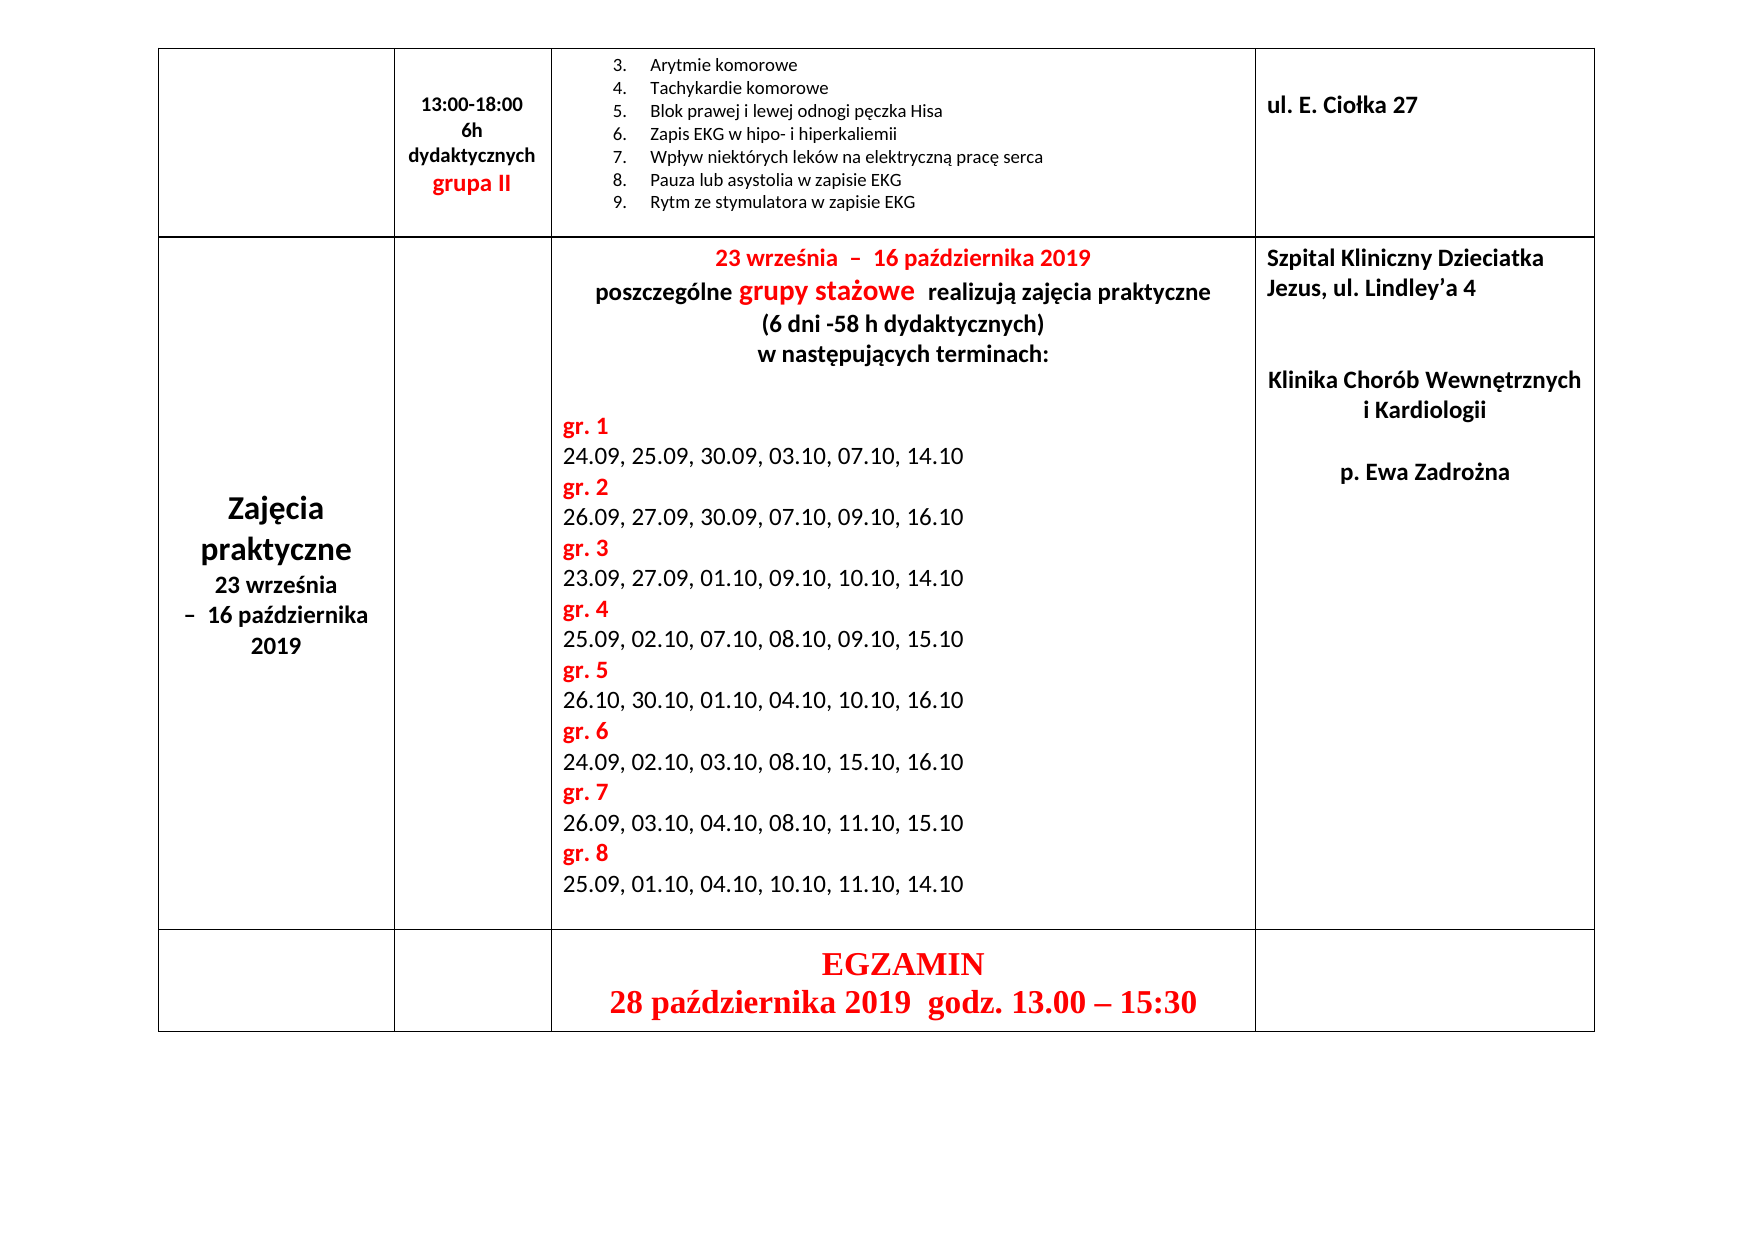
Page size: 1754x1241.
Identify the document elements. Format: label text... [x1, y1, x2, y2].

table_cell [1256, 49, 1594, 236]
table_cell 23 września – 16 października 2019 poszczególne grupy stażowe realizują zajęcia praktyczne (6 dni -58 h dydaktycznych) w następujących terminach: gr. 1 24.09, 25.09, 30.09, 03.10, 07.10, 14.10 gr. 2 26.09, 27.09, 30.09, 07.10, 09.10, 16.10 gr. 3 23.09, 27.09, 01.10, 09.10, 10.10, 14.10 gr. 4 25.09, 02.10, 07.10, 08.10, 09.10, 15.10 gr. 5 26.10, 30.10, 01.10, 04.10, 10.10, 16.10 gr. 6 24.09, 02.10, 03.10, 08.10, 15.10, 16.10 gr. 7 26.09, 03.10, 04.10, 08.10, 11.10, 15.10 gr. 8 25.09, 01.10, 04.10, 10.10, 11.10, 14.10 [552, 238, 1255, 929]
table_cell [1256, 930, 1594, 1031]
table_cell Zajęcia praktyczne 23 września – 16 października 2019 [159, 238, 394, 929]
table_cell EGZAMIN 28 października 2019 godz. 13.00 – 15:30 [552, 930, 1255, 1031]
table_cell Szpital Kliniczny Dzieciatka Jezus, ul. Lindley’a 4 Klinika Chorób Wewnętrznych i Kardiologii p. Ewa Zadrożna [1256, 238, 1594, 929]
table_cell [159, 49, 394, 236]
table_cell [395, 238, 551, 929]
table_cell [159, 930, 394, 1031]
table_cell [552, 49, 1255, 236]
table_cell 13:00-18:00 6h dydaktycznych grupa II [395, 49, 551, 236]
table_cell [395, 930, 551, 1031]
